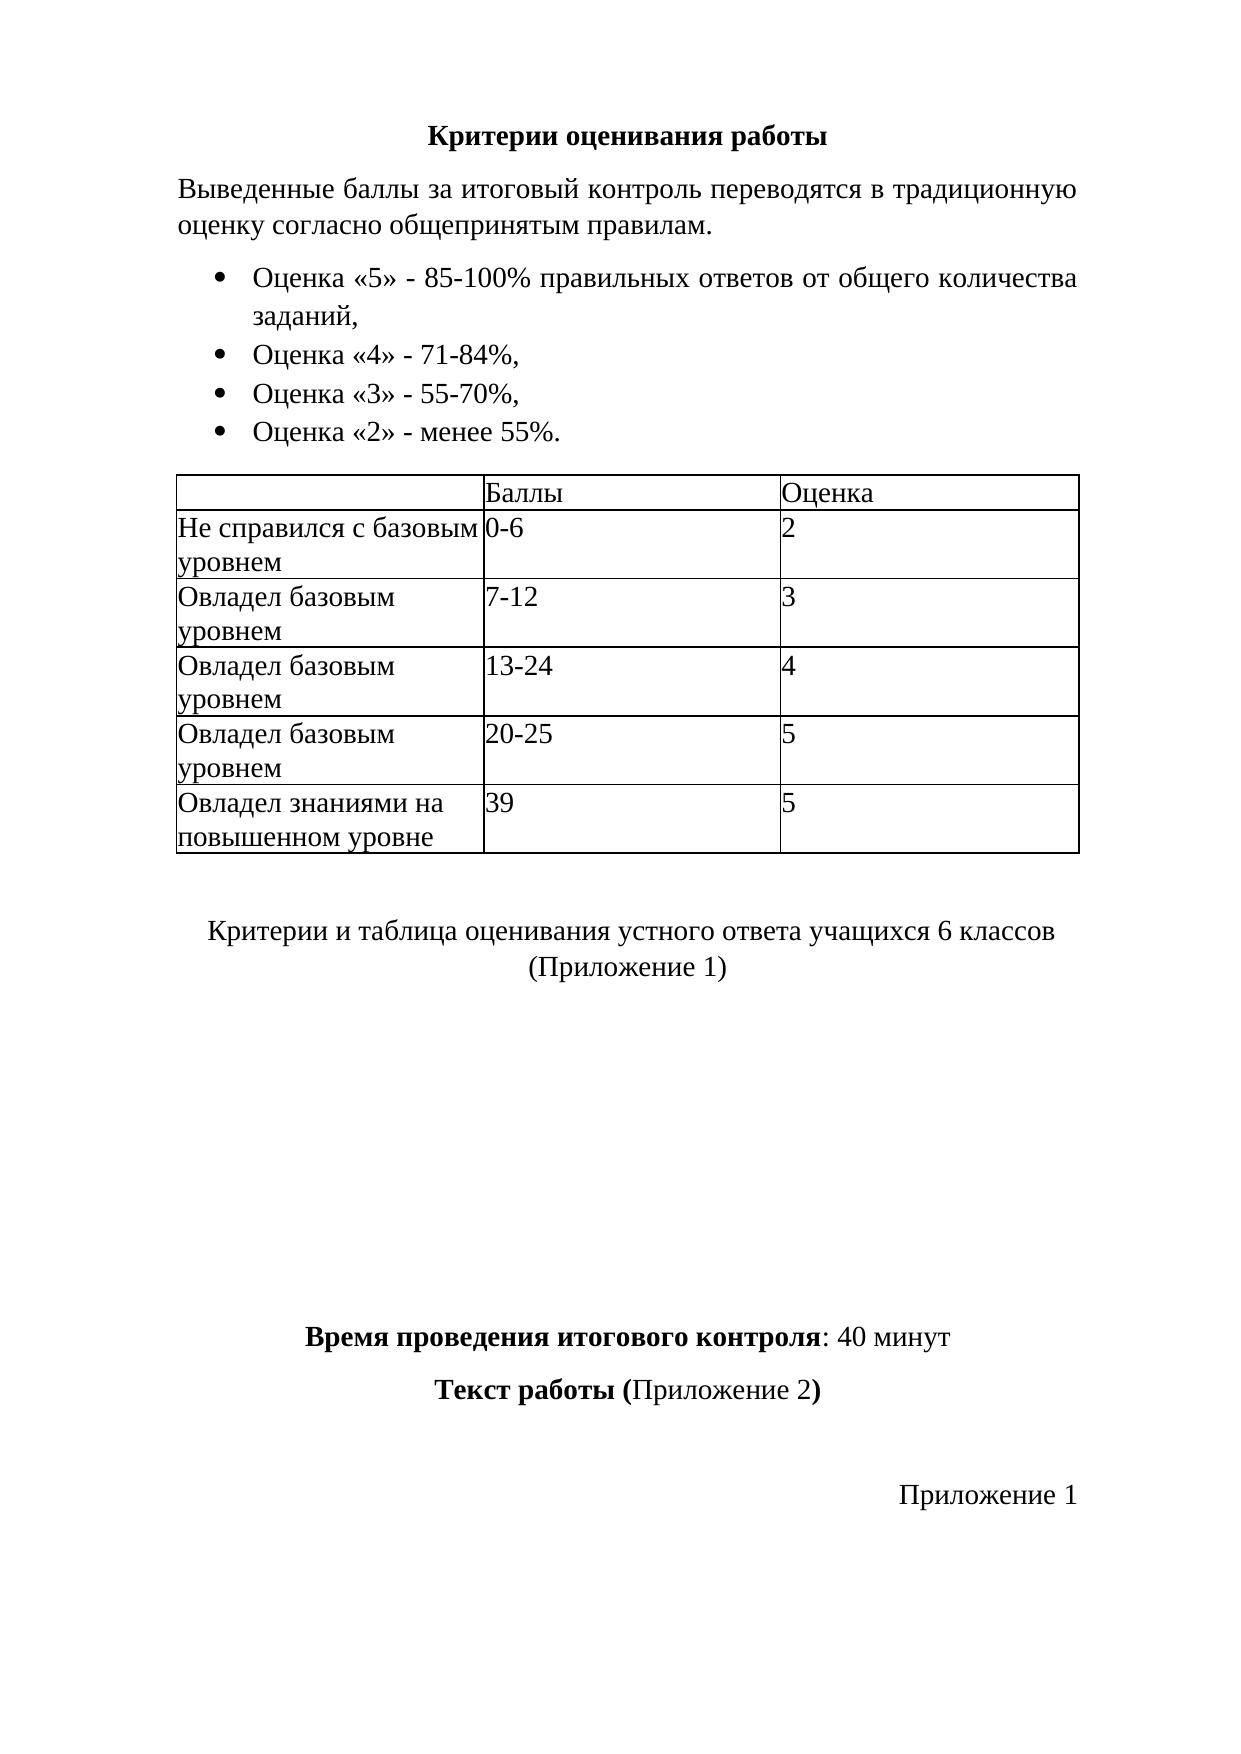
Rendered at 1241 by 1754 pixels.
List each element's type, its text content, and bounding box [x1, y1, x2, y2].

text Время проведения итогового контроля: 40 минут [177, 1319, 1078, 1352]
text Текст работы (Приложение 2) [177, 1372, 1078, 1405]
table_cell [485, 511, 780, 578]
text Критерии оценивания работы [177, 118, 1078, 152]
list Оценка «2» - менее 55%. [215, 414, 1078, 448]
list Оценка «5» - 85-100% правильных ответов от общего количества заданий, [215, 260, 1078, 332]
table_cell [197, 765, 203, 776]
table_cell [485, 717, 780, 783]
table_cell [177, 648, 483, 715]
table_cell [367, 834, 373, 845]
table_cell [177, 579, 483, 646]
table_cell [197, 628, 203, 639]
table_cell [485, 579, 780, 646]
text Приложение 1 [177, 1477, 1078, 1511]
text Критерии и таблица оценивания устного ответа учащихся 6 классов (Приложение 1) [177, 913, 1078, 983]
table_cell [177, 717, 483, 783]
list Оценка «4» - 71-84%, [215, 337, 1078, 371]
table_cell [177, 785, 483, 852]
list Оценка «3» - 55-70%, [215, 376, 1078, 409]
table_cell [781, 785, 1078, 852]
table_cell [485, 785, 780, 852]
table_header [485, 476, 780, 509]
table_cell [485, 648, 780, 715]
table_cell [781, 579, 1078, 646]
text Выведенные баллы за итоговый контроль переводятся в традиционную оценку согласно общепринятым правилам. [177, 171, 1078, 241]
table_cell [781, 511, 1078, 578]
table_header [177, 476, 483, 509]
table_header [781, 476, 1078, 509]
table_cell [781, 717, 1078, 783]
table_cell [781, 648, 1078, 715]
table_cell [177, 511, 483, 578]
